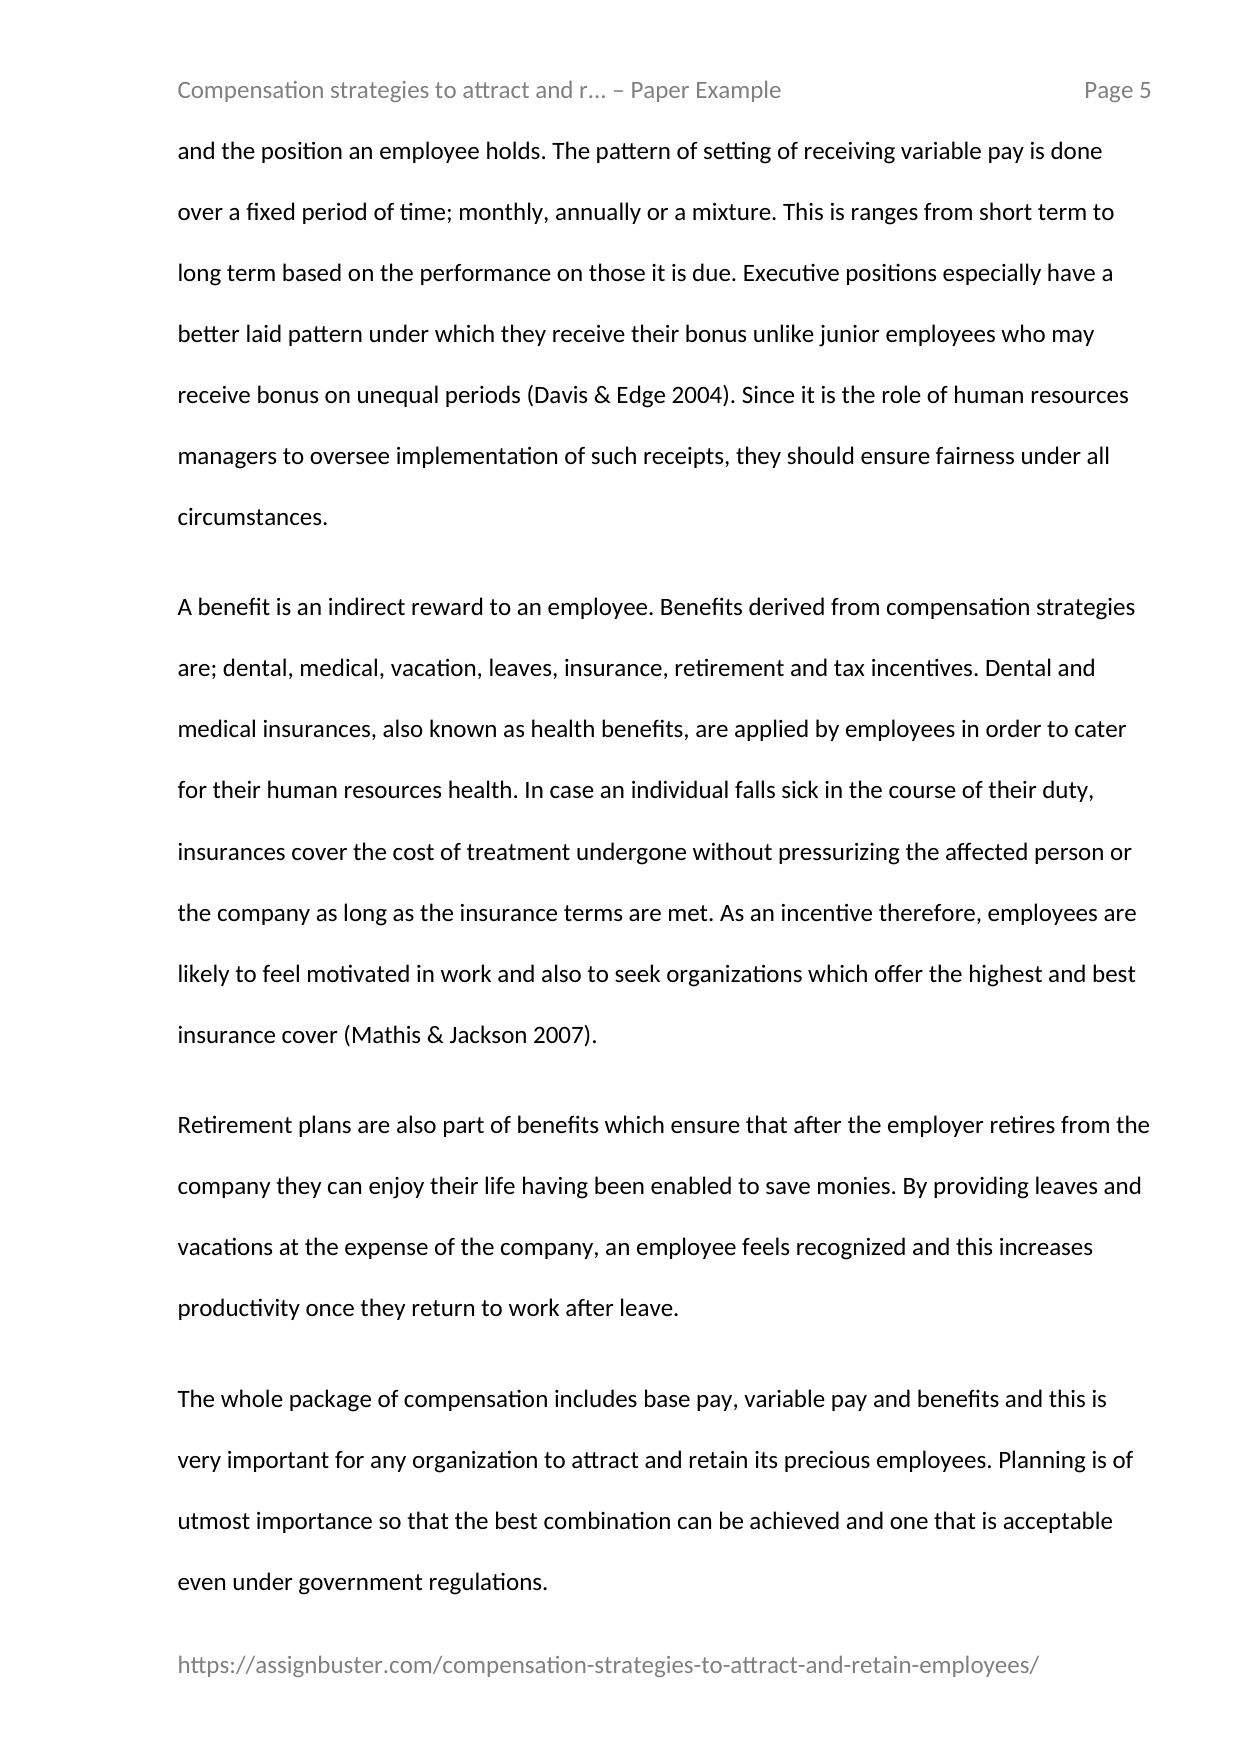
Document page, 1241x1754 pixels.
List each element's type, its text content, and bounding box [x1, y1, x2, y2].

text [177, 135, 1152, 532]
text The whole package of compensation includes base pay, variable pay and benefits and this is very important for any organization to attract and retain its precious employees. Planning is of utmost importance so that the best combination can be achieved and one that is acceptable even under government regulations. [177, 1383, 1152, 1597]
text A benefit is an indirect reward to an employee. Benefits derived from compensation strategies are; dental, medical, vacation, leaves, insurance, retirement and tax incentives. Dental and medical insurances, also known as health benefits, are applied by employees in order to cater for their human resources health. In case an individual falls sick in the course of their duty, insurances cover the cost of treatment undergone without pressurizing the affected person or the company as long as the insurance terms are met. As an incentive therefore, employees are likely to feel motivated in work and also to seek organizations which offer the highest and best insurance cover (Mathis & Jackson 2007). [177, 592, 1152, 1049]
text Retirement plans are also part of benefits which ensure that after the employer retires from the company they can enjoy their life having been enabled to save monies. By providing leaves and vacations at the expense of the company, an employee feels recognized and this increases productivity once they return to work after leave. [177, 1109, 1152, 1323]
